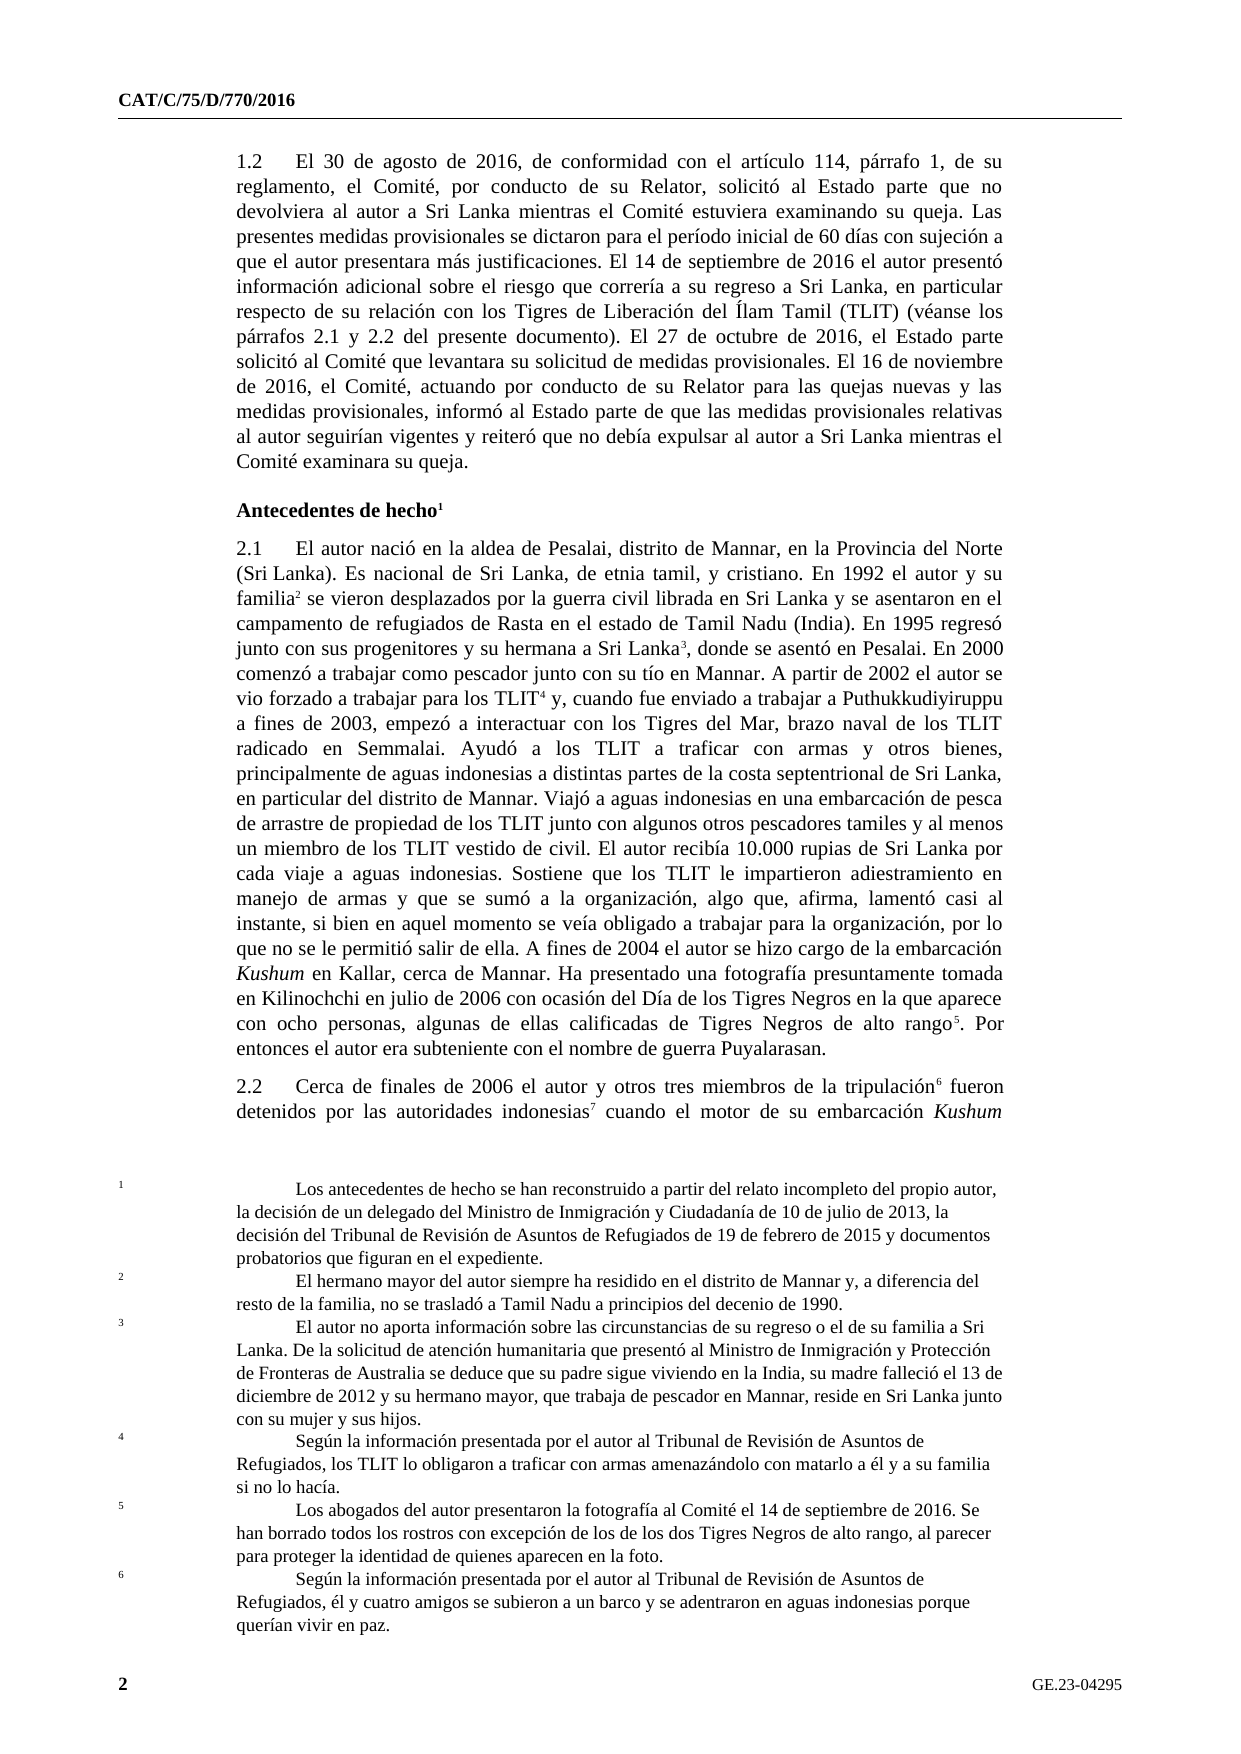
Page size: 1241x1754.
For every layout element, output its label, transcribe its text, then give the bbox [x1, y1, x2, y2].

text Antecedentes de hecho [118, 498, 1004, 523]
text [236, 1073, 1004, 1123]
text 1.2 El 30 de agosto de 2016, de conformidad con el artículo 114, párrafo 1, de su reglamento, el Comité, por conducto de su Relator, solicitó al Estado parte que no devolviera al autor a Sri Lanka mientras el Comité estuviera examinando su queja. Las presentes medidas provisionales se dictaron para el período inicial de 60 días con sujeción a que el autor presentara más justificaciones. El 14 de septiembre de 2016 el autor presentó información adicional sobre el riesgo que correría a su regreso a Sri Lanka, en particular respecto de su relación con los Tigres de Liberación del Ílam Tamil (TLIT) (véanse los párrafos 2.1 y 2.2 del presente documento). El 27 de octubre de 2016, el Estado parte solicitó al Comité que levantara su solicitud de medidas provisionales. El 16 de noviembre de 2016, el Comité, actuando por conducto de su Relator para las quejas nuevas y las medidas provisionales, informó al Estado parte de que las medidas provisionales relativas al autor seguirían vigentes y reiteró que no debía expulsar al autor a Sri Lanka mientras el Comité examinara su queja. [236, 148, 1004, 473]
text 2.1 El autor nació en la aldea de Pesalai, distrito de Mannar, en la Provincia del Norte (Sri Lanka). Es nacional de Sri Lanka, de etnia tamil, y cristiano. En 1992 el autor y su familia se vieron desplazados por la guerra civil librada en Sri Lanka y se asentaron en el campamento de refugiados de Rasta en el estado de Tamil Nadu (India). En 1995 regresó junto con sus progenitores y su hermana a Sri Lanka, donde se asentó en Pesalai. En 2000 comenzó a trabajar como pescador junto con su tío en Mannar. A partir de 2002 el autor se vio forzado a trabajar para los TLIT y, cuando fue enviado a trabajar a Puthukkudiyiruppu a fines de 2003, empezó a interactuar con los Tigres del Mar, brazo naval de los TLIT radicado en Semmalai. Ayudó a los TLIT a traficar con armas y otros bienes, principalmente de aguas indonesias a distintas partes de la costa septentrional de Sri Lanka, en particular del distrito de Mannar. Viajó a aguas indonesias en una embarcación de pesca de arrastre de propiedad de los TLIT junto con algunos otros pescadores tamiles y al menos un miembro de los TLIT vestido de civil. El autor recibía 10.000 rupias de Sri Lanka por cada viaje a aguas indonesias. Sostiene que los TLIT le impartieron adiestramiento en manejo de armas y que se sumó a la organización, algo que, afirma, lamentó casi al instante, si bien en aquel momento se veía obligado a trabajar para la organización, por lo que no se le permitió salir de ella. A fines de 2004 el autor se hizo cargo de la embarcación Kushum en Kallar, cerca de Mannar. Ha presentado una fotografía presuntamente tomada en Kilinochchi en julio de 2006 con ocasión del Día de los Tigres Negros en la que aparece con ocho personas, algunas de ellas calificadas de Tigres Negros de alto rango. Por entonces el autor era subteniente con el nombre de guerra Puyalarasan. [236, 535, 1004, 1060]
